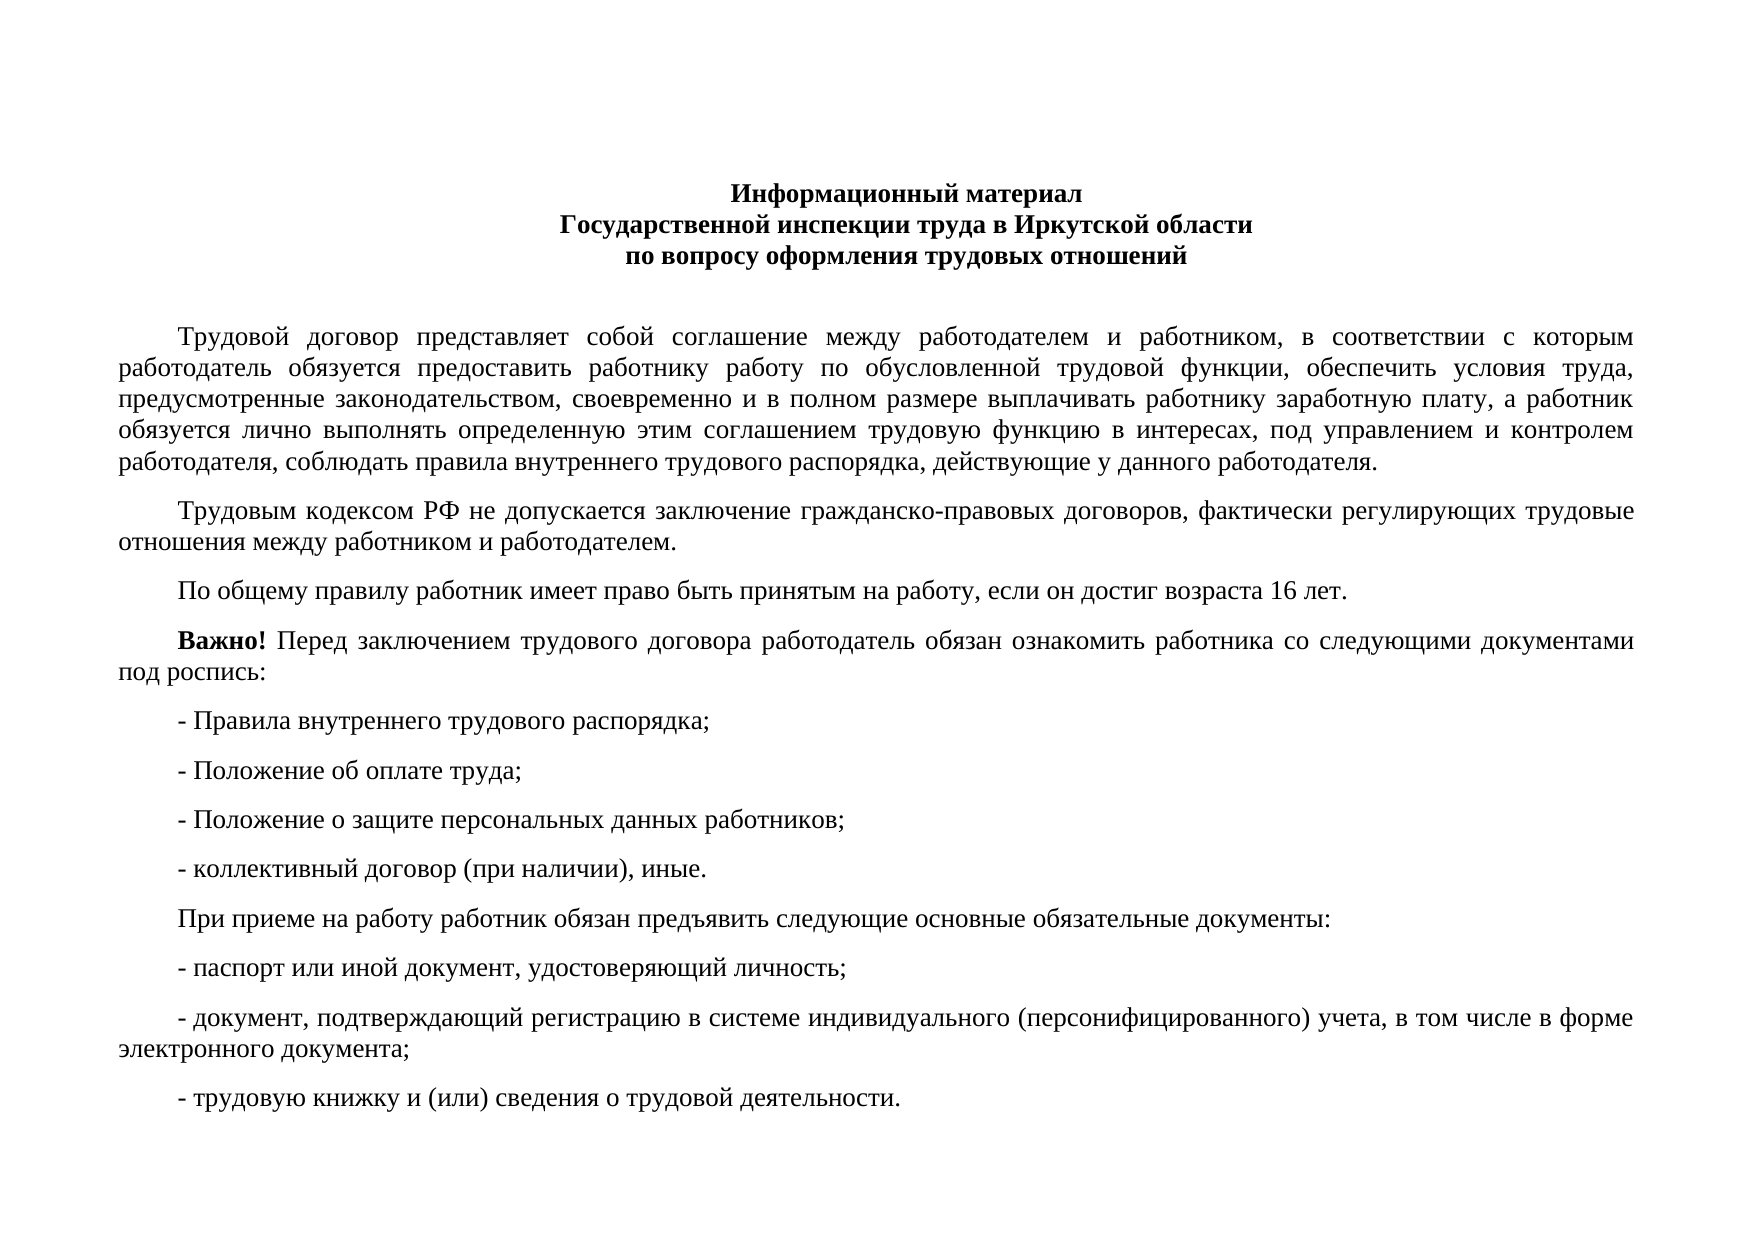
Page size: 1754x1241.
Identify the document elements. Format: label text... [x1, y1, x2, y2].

text - документ, подтверждающий регистрацию в системе индивидуального (персонифицированного) учета, в том числе в форме электронного документа; [118, 1001, 1636, 1063]
text - коллективный договор (при наличии), иные. [118, 852, 1636, 884]
text - Положение о защите персональных данных работников; [118, 803, 1636, 834]
text - трудовую книжку и (или) сведения о трудовой деятельности. [118, 1081, 1636, 1112]
text - паспорт или иной документ, удостоверяющий личность; [118, 951, 1636, 982]
text По общему правилу работник имеет право быть принятым на работу, если он достиг возраста 16 лет. [118, 574, 1636, 606]
text Важно! Перед заключением трудового договора работодатель обязан ознакомить работника со следующими документами под роспись: [118, 624, 1636, 686]
text по вопросу оформления трудовых отношений [118, 239, 1636, 271]
text - Положение об оплате труда; [118, 754, 1636, 785]
text Трудовым кодексом РФ не допускается заключение гражданско-правовых договоров, фактически регулирующих трудовые отношения между работником и работодателем. [118, 494, 1636, 556]
text При приеме на работу работник обязан предъявить следующие основные обязательные документы: [118, 902, 1636, 933]
text Трудовой договор представляет собой соглашение между работодателем и работником, в соответствии с которым работодатель обязуется предоставить работнику работу по обусловленной трудовой функции, обеспечить условия труда, предусмотренные законодательством, своевременно и в полном размере выплачивать работнику заработную плату, а работник обязуется лично выполнять определенную этим соглашением трудовую функцию в интересах, под управлением и контролем работодателя, соблюдать правила внутреннего трудового распорядка, действующие у данного работодателя. [118, 320, 1636, 476]
text - Правила внутреннего трудового распорядка; [118, 704, 1636, 736]
text Информационный материал [118, 177, 1636, 208]
text Государственной инспекции труда в Иркутской области [118, 208, 1636, 239]
